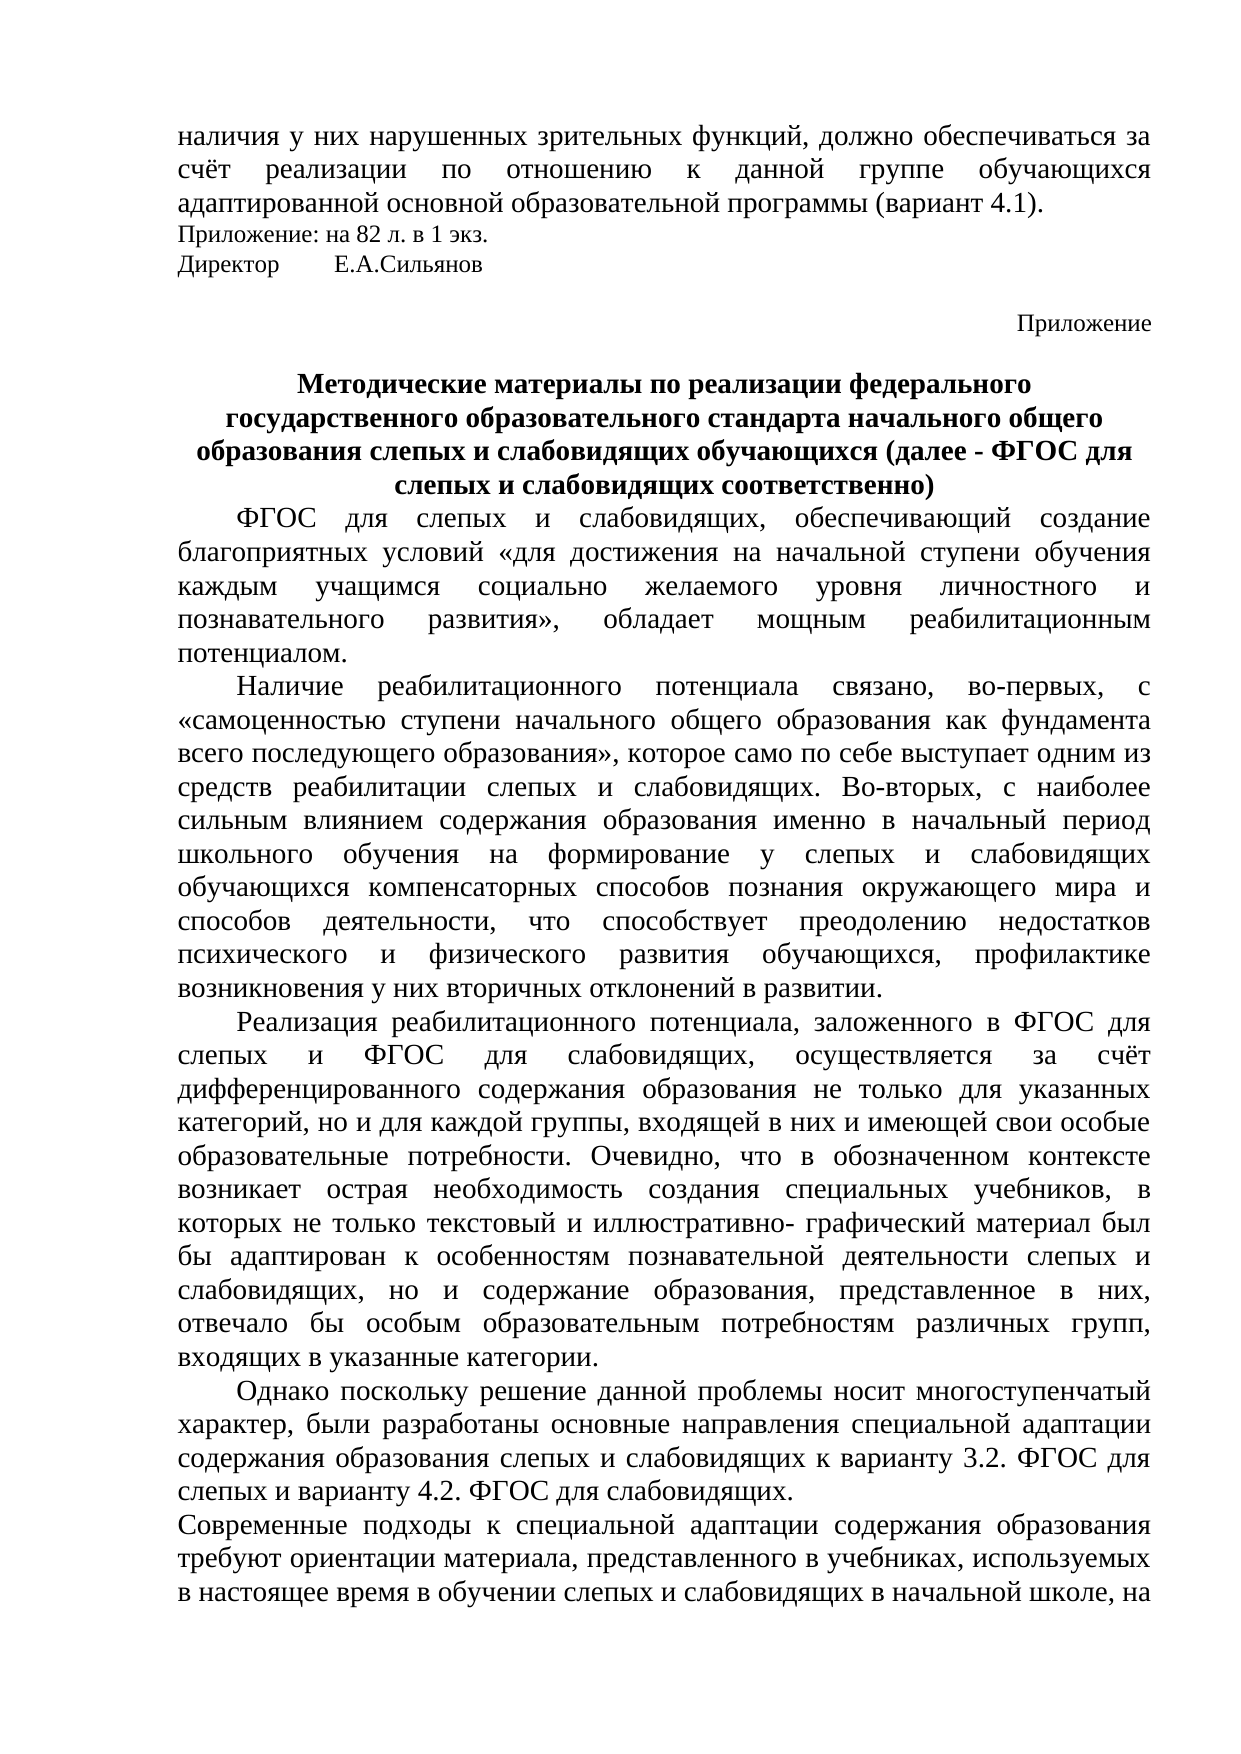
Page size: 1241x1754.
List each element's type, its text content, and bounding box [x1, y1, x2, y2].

table_header Е.А.Сильянов [333, 248, 489, 279]
text Однако поскольку решение данной проблемы носит многоступенчатый характер, были разработаны основные направления специальной адаптации содержания образования слепых и слабовидящих к варианту 3.2. ФГОС для слепых и варианту 4.2. ФГОС для слабовидящих. [177, 1373, 1152, 1507]
text Наличие реабилитационного потенциала связано, во-первых, с «самоценностью ступени начального общего образования как фундамента всего последующего образования», которое само по себе выступает одним из средств реабилитации слепых и слабовидящих. Во-вторых, с наиболее сильным влиянием содержания образования именно в начальный период школьного обучения на формирование у слепых и слабовидящих обучающихся компенсаторных способов познания окружающего мира и способов деятельности, что способствует преодолению недостатков психического и физического развития обучающихся, профилактике возникновения у них вторичных отклонений в развитии. [177, 668, 1152, 1004]
text Приложение [177, 308, 1152, 337]
text Реализация реабилитационного потенциала, заложенного в ФГОС для слепых и ФГОС для слабовидящих, осуществляется за счёт дифференцированного содержания образования не только для указанных категорий, но и для каждой группы, входящей в них и имеющей свои особые образовательные потребности. Очевидно, что в обозначенном контексте возникает острая необходимость создания специальных учебников, в которых не только текстовый и иллюстративно- графический материал был бы адаптирован к особенностям познавательной деятельности слепых и слабовидящих, но и содержание образования, представленное в них, отвечало бы особым образовательным потребностям различных групп, входящих в указанные категории. [177, 1004, 1152, 1373]
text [177, 118, 1152, 219]
table_header Директор [176, 248, 332, 279]
text ФГОС для слепых и слабовидящих, обеспечивающий создание благоприятных условий «для достижения на начальной ступени обучения каждым учащимся социально желаемого уровня личностного и познавательного развития», обладает мощным реабилитационным потенциалом. [177, 501, 1152, 668]
text Методические материалы по реализации федерального государственного образовательного стандарта начального общего образования слепых и слабовидящих обучающихся (далее - ФГОС для слепых и слабовидящих соответственно) [177, 366, 1152, 501]
text Приложение: на 82 л. в 1 экз. [177, 219, 1152, 247]
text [177, 1507, 1152, 1607]
